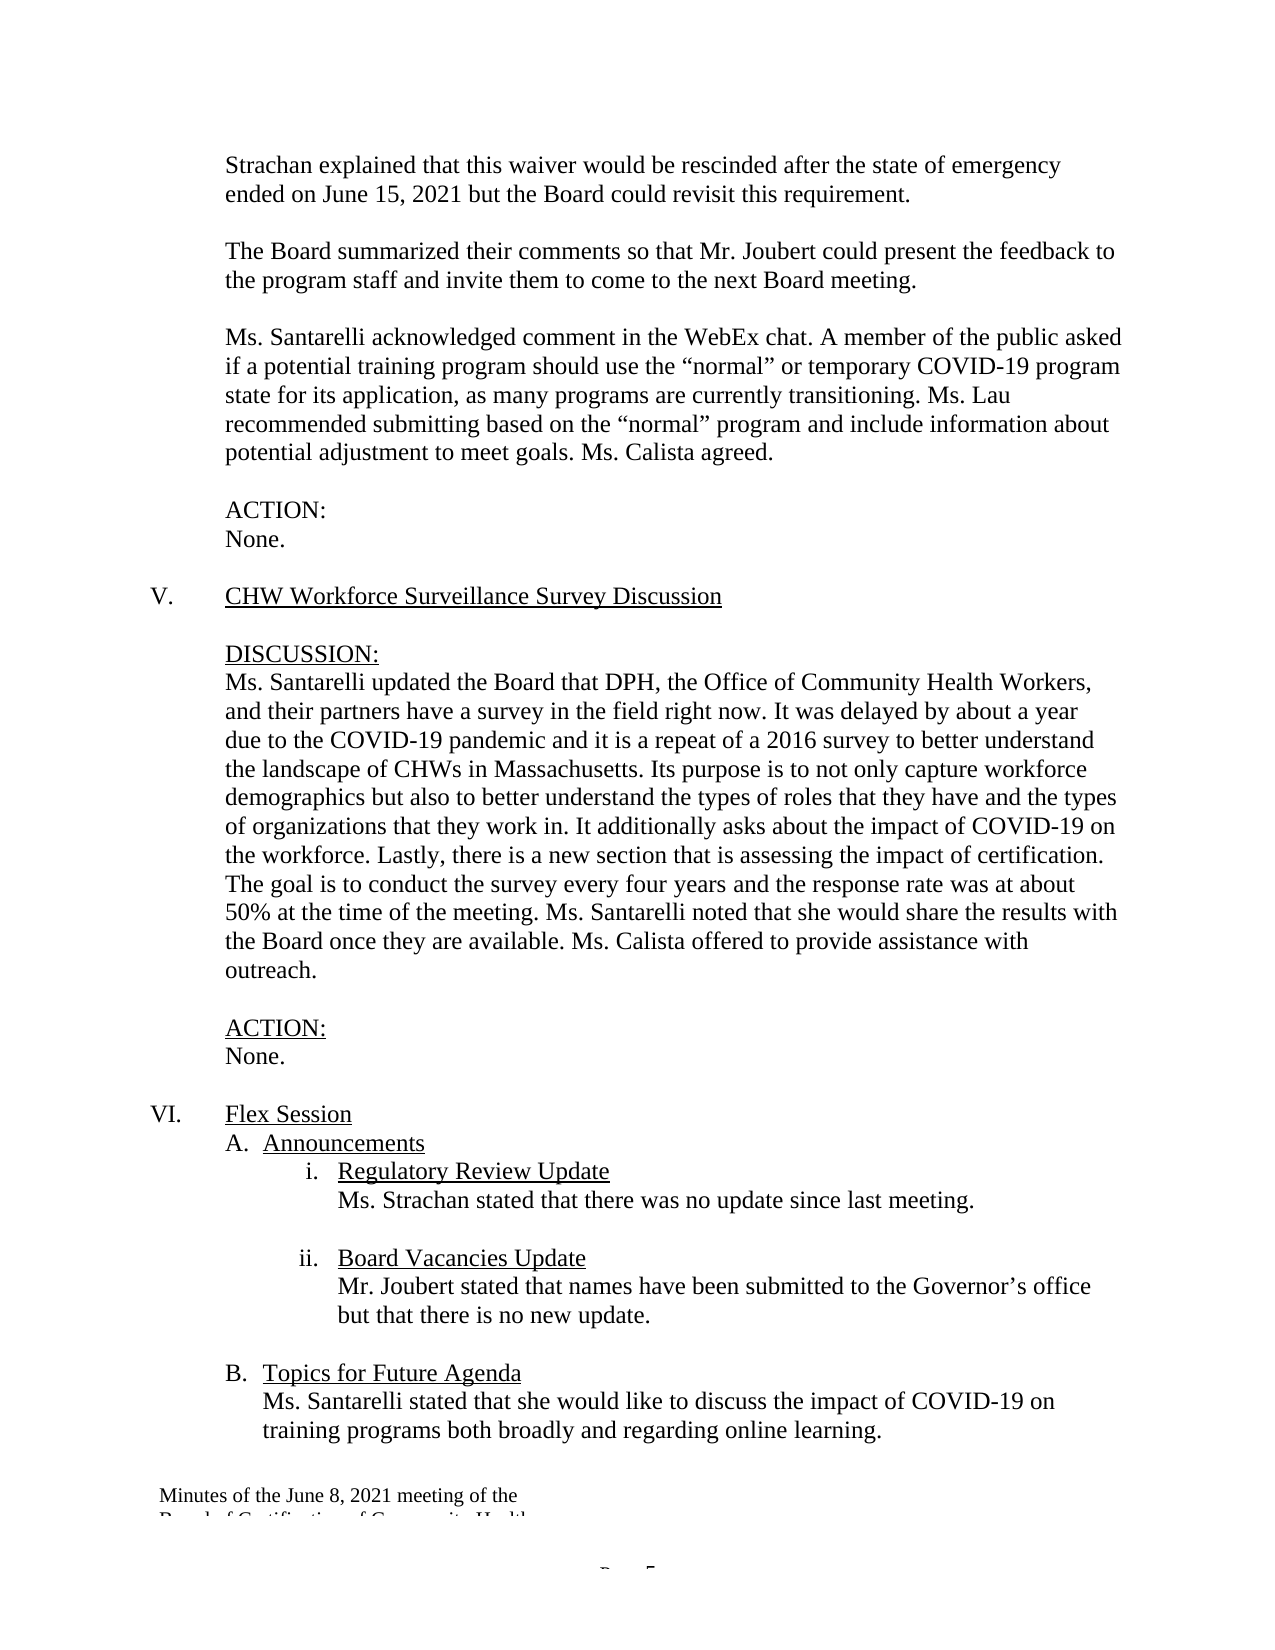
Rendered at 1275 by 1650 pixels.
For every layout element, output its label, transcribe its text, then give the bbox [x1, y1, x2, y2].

text None. [225, 1041, 1225, 1070]
list Announcements [225, 1128, 1225, 1156]
text Ms. Santarelli acknowledged comment in the WebEx chat. A member of the public asked if a potential training program should use the “normal” or temporary COVID-19 program state for its application, as many programs are currently transitioning. Ms. Lau recommended submitting based on the “normal” program and include information about potential adjustment to meet goals. Ms. Calista agreed. [225, 322, 1123, 466]
subtitle DISCUSSION: [225, 639, 1225, 667]
text The Board summarized their comments so that Mr. Joubert could present the feedback to the program staff and invite them to come to the next Board meeting. [225, 236, 1115, 294]
text Strachan explained that this waiver would be rescinded after the state of emergency ended on June 15, 2021 but the Board could revisit this requirement. [225, 150, 1062, 207]
subtitle ACTION: [225, 495, 1225, 524]
text Ms. Strachan stated that there was no update since last meeting. [337, 1185, 1225, 1214]
subtitle ACTION: [225, 1013, 1225, 1041]
list Topics for Future Agenda [225, 1358, 1225, 1386]
list Regulatory Review Update [305, 1156, 1225, 1185]
list Board Vacancies Update [298, 1243, 1225, 1271]
text Ms. Santarelli updated the Board that DPH, the Office of Community Health Workers, and their partners have a survey in the field right now. It was delayed by about a year due to the COVID-19 pandemic and it is a repeat of a 2016 survey to better understand the landscape of CHWs in Massachusetts. Its purpose is to not only capture workforce demographics but also to better understand the types of roles that they have and the types of organizations that they work in. It additionally asks about the impact of COVID-19 on the workforce. Lastly, there is a new section that is assessing the impact of certification. The goal is to conduct the survey every four years and the response rate was at about 50% at the time of the meeting. Ms. Santarelli noted that she would share the results with the Board once they are available. Ms. Calista offered to provide assistance with outreach. [225, 667, 1120, 984]
text Ms. Santarelli stated that she would like to discuss the impact of COVID-19 on training programs both broadly and regarding online learning. [262, 1386, 1058, 1444]
list CHW Workforce Surveillance Survey Discussion [150, 581, 1225, 610]
text None. [225, 524, 1225, 552]
list Flex Session [150, 1099, 1225, 1128]
text Mr. Joubert stated that names have been submitted to the Governor’s office but that there is no new update. [337, 1271, 1093, 1329]
